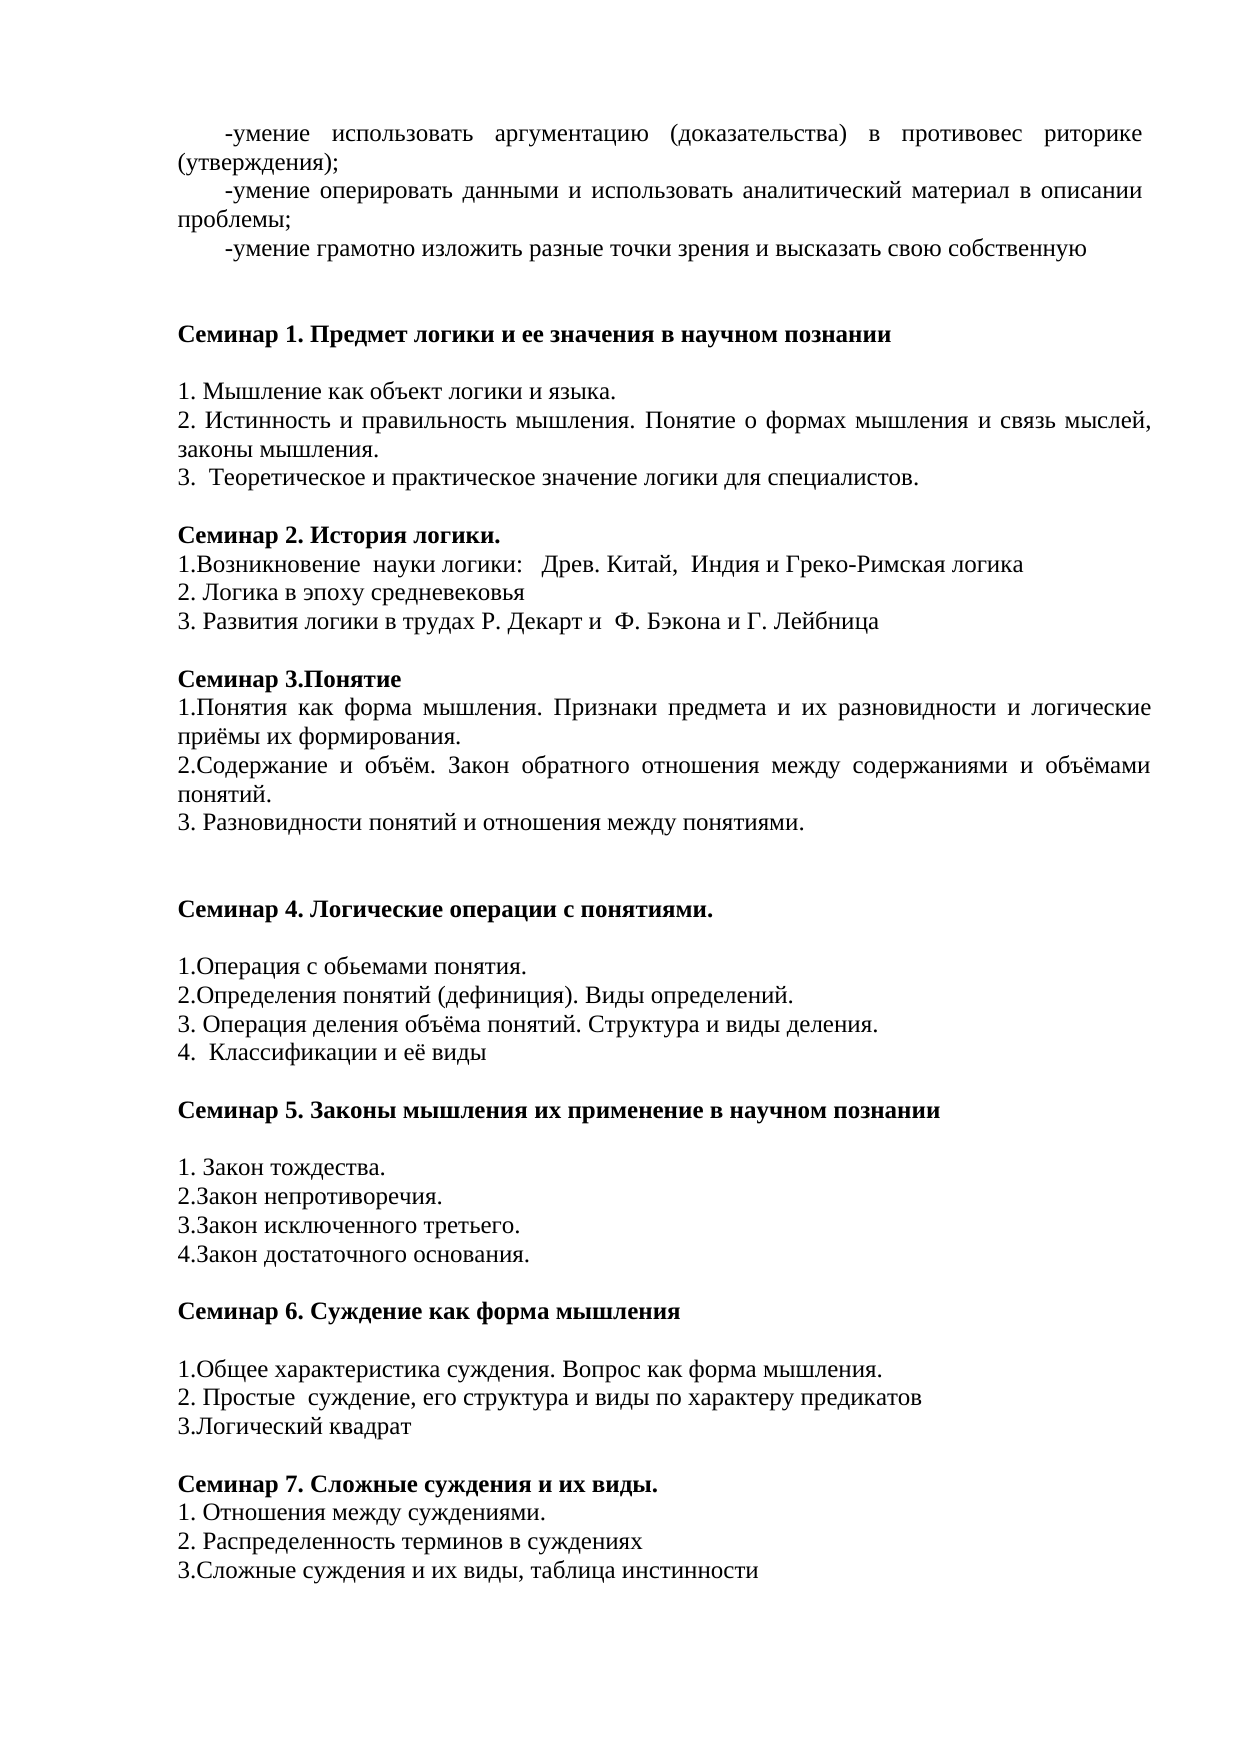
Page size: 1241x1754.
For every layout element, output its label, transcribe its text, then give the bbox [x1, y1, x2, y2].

text 2. Истинность и правильность мышления. Понятие о формах мышления и связь мыслей, законы мышления. [177, 405, 1152, 462]
text 4.Закон достаточного основания. [177, 1239, 1152, 1267]
text Семинар 2. История логики. [177, 520, 1152, 549]
text 3.Закон исключенного третьего. [177, 1210, 1152, 1239]
text 1.Операция с обьемами понятия. [177, 951, 1152, 980]
text 1. Отношения между суждениями. [177, 1497, 1152, 1526]
text 1. Мышление как объект логики и языка. [177, 376, 1152, 405]
text 2.Определения понятий (дефиниция). Виды определений. [177, 980, 1152, 1009]
text 3.Сложные суждения и их виды, таблица инстинности [177, 1555, 1152, 1584]
text Семинар 7. Сложные суждения и их виды. [177, 1469, 1152, 1497]
text 3. Разновидности понятий и отношения между понятиями. [177, 807, 1152, 836]
text 3.Логический квадрат [177, 1411, 1152, 1440]
text 3. Теоретическое и практическое значение логики для специалистов. [177, 462, 1152, 491]
text Семинар 1. Предмет логики и ее значения в научном познании [177, 319, 1152, 348]
text -умение грамотно изложить разные точки зрения и высказать свою собственную [177, 233, 1143, 262]
text 2.Содержание и объём. Закон обратного отношения между содержаниями и объёмами понятий. [177, 750, 1152, 807]
text -умение оперировать данными и использовать аналитический материал в описании проблемы; [177, 176, 1143, 233]
text 2. Логика в эпоху средневековья [177, 577, 1152, 606]
text Семинар 4. Логические операции с понятиями. [177, 894, 1152, 922]
text Семинар 5. Законы мышления их применение в научном познании [177, 1095, 1152, 1124]
text Семинар 3.Понятие [177, 664, 1152, 692]
text -умение использовать аргументацию (доказательства) в противовес риторике (утверждения); [177, 118, 1143, 176]
text 2. Распределенность терминов в суждениях [177, 1526, 1152, 1555]
text 1.Общее характеристика суждения. Вопрос как форма мышления. [177, 1354, 1152, 1382]
text 2.Закон непротиворечия. [177, 1181, 1152, 1210]
text 2. Простые суждение, его структура и виды по характеру предикатов [177, 1382, 1152, 1411]
text Семинар 6. Суждение как форма мышления [177, 1296, 1152, 1325]
text 3. Развития логики в трудах Р. Декарт и Ф. Бэкона и Г. Лейбница [177, 606, 1152, 635]
text 3. Операция деления объёма понятий. Структура и виды деления. [177, 1009, 1152, 1037]
text 1.Возникновение науки логики: Древ. Китай, Индия и Греко-Римская логика [177, 549, 1152, 577]
text 1. Закон тождества. [177, 1152, 1152, 1181]
text 4. Классификации и её виды [177, 1037, 1152, 1066]
text 1.Понятия как форма мышления. Признаки предмета и их разновидности и логические приёмы их формирования. [177, 692, 1152, 750]
